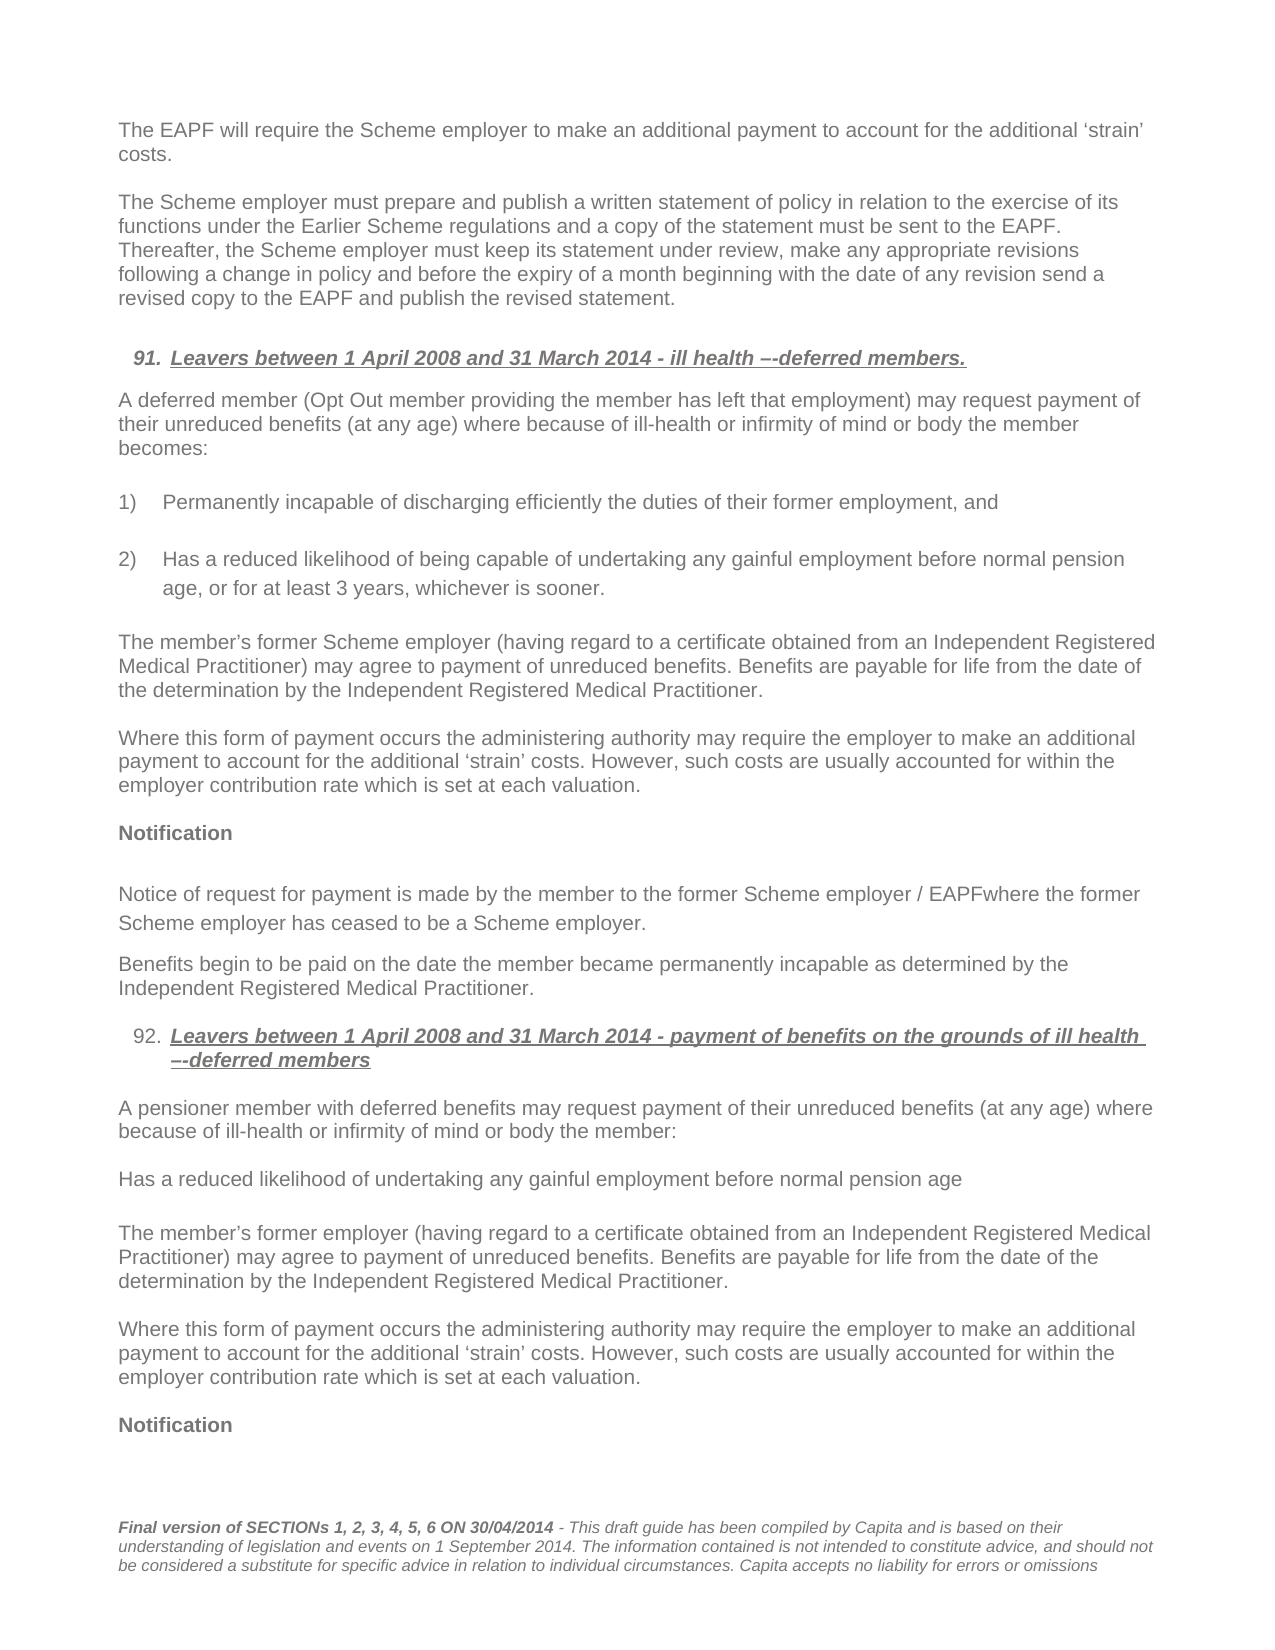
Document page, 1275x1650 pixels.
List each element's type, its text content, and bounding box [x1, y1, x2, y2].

subtitle The EAPF will require the Scheme employer to make an additional payment to account for the additional ‘strain’ costs. [118, 118, 1157, 166]
text Has a reduced likelihood of undertaking any gainful employment before normal pension age [118, 1167, 1157, 1191]
text Notification [118, 1413, 1157, 1437]
list Permanently incapable of discharging efficiently the duties of their former employment, and [118, 489, 1157, 513]
list The member’s former employer (having regard to a certificate obtained from an Independent Registered Medical Practitioner) may agree to payment of unreduced benefits. Benefits are payable for life from the date of the determination by the Independent Registered Medical Practitioner. [118, 1221, 1157, 1293]
subtitle Leavers between 1 April 2008 and 31 March 2014 - payment of benefits on the grounds of ill health –-deferred members [133, 1023, 1157, 1071]
subtitle Leavers between 1 April 2008 and 31 March 2014 - ill health –-deferred members. [133, 346, 1157, 370]
subtitle A pensioner member with deferred benefits may request payment of their unreduced benefits (at any age) where because of ill-health or infirmity of mind or body the member: [118, 1095, 1157, 1143]
text Benefits begin to be paid on the date the member became permanently incapable as determined by the Independent Registered Medical Practitioner. [118, 952, 1157, 999]
list Has a reduced likelihood of being capable of undertaking any gainful employment before normal pension age, or for at least 3 years, whichever is sooner. [118, 547, 1157, 600]
text The member’s former Scheme employer (having regard to a certificate obtained from an Independent Registered Medical Practitioner) may agree to payment of unreduced benefits. Benefits are payable for life from the date of the determination by the Independent Registered Medical Practitioner. [118, 629, 1157, 701]
text Notification [118, 821, 1157, 845]
text A deferred member (Opt Out member providing the member has left that employment) may request payment of their unreduced benefits (at any age) where because of ill-health or infirmity of mind or body the member becomes: [118, 387, 1157, 459]
subtitle The Scheme employer must prepare and publish a written statement of policy in relation to the exercise of its functions under the Earlier Scheme regulations and a copy of the statement must be sent to the EAPF. Thereafter, the Scheme employer must keep its statement under review, make any appropriate revisions following a change in policy and before the expiry of a month beginning with the date of any revision send a revised copy to the EAPF and publish the revised statement. [118, 190, 1157, 310]
subtitle Notice of request for payment is made by the member to the former Scheme employer / EAPFwhere the former Scheme employer has ceased to be a Scheme employer. [118, 882, 1157, 934]
